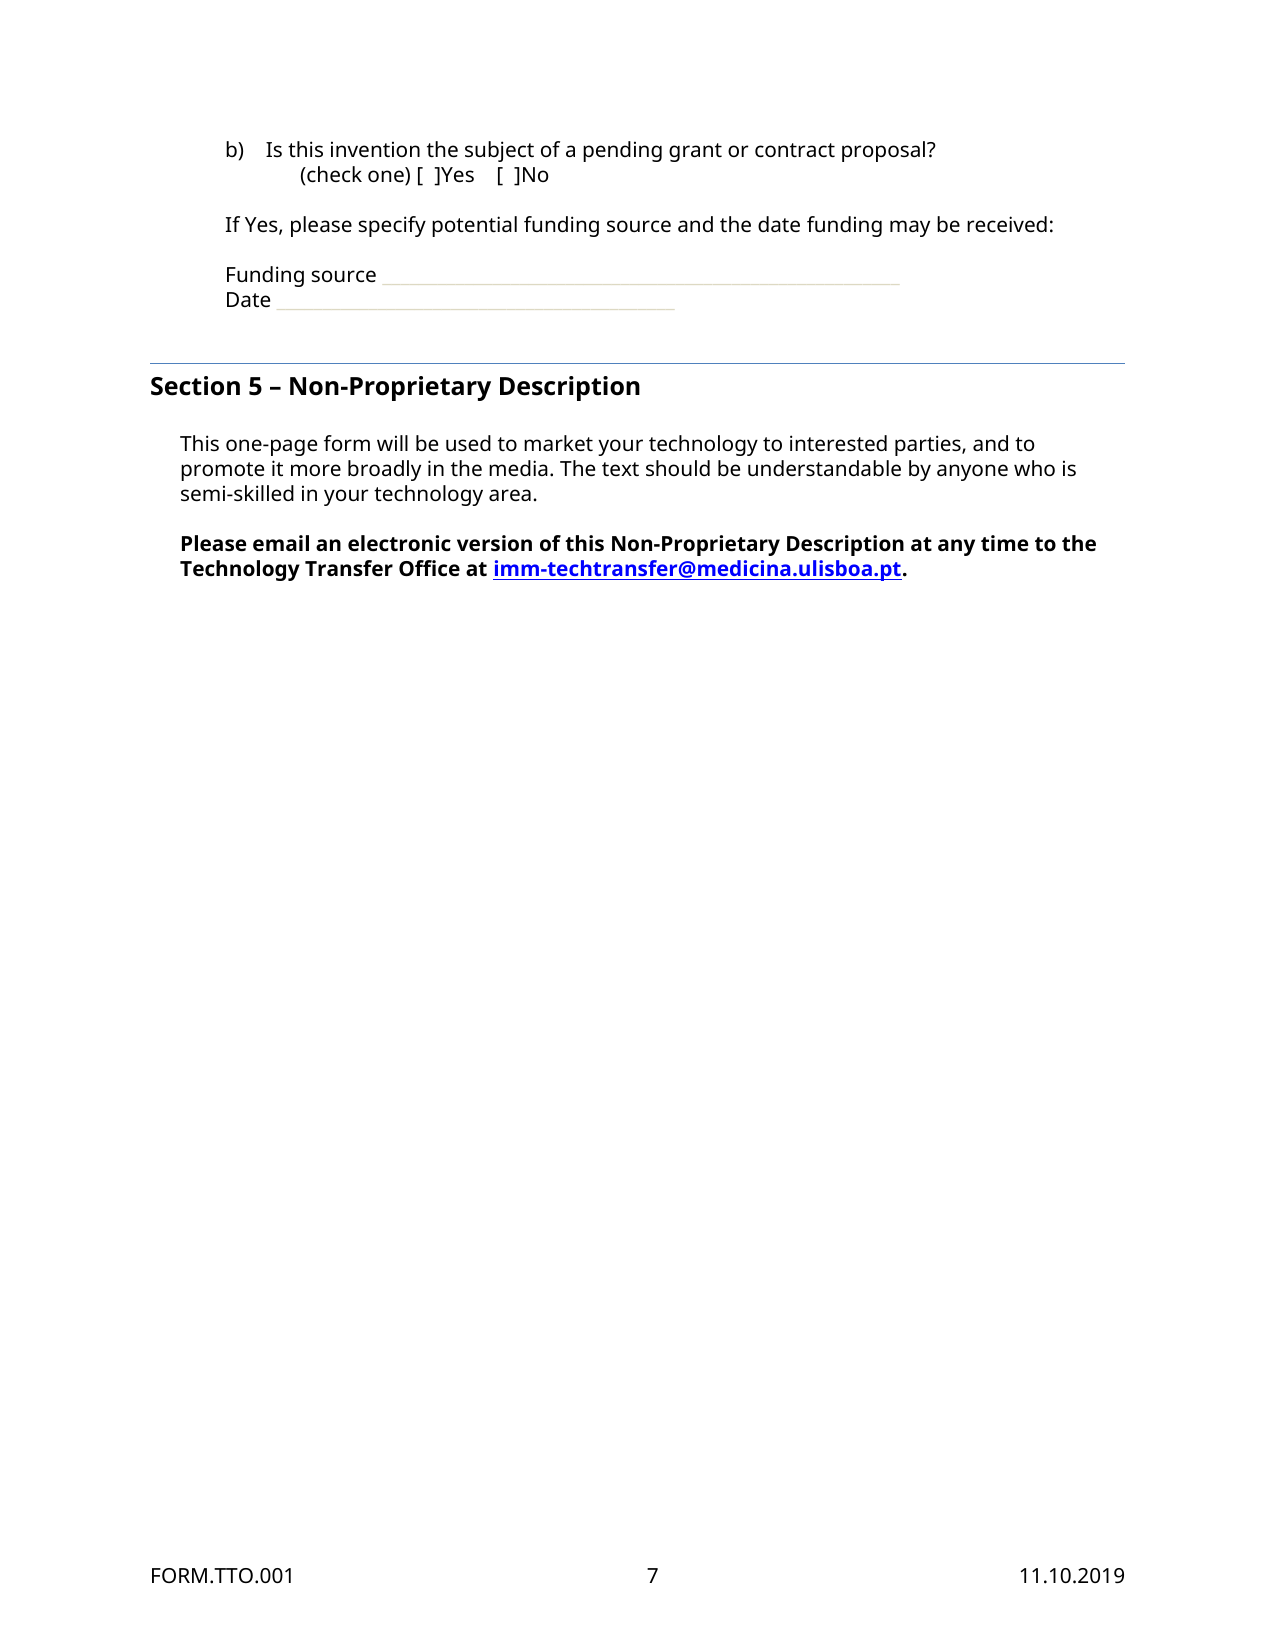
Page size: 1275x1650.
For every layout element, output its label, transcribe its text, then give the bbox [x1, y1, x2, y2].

text If Yes, please specify potential funding source and the date funding may be received: [180, 212, 1125, 237]
text Date [180, 287, 1125, 312]
text b) Is this invention the subject of a pending grant or contract proposal? [180, 137, 1125, 162]
text This one-page form will be used to market your technology to interested parties, and to promote it more broadly in the media. The text should be understandable by anyone who is semi-skilled in your technology area. [180, 432, 1125, 507]
text Please email an electronic version of this Non-Proprietary Description at any time to the Technology Transfer Office at imm-techtransfer@medicina.ulisboa.pt. [180, 532, 1125, 582]
text Funding source [180, 262, 1125, 287]
subtitle Section 5 – Non-Proprietary Description [150, 364, 1125, 401]
text (check one) [ ]Yes [ ]No [180, 162, 1125, 187]
